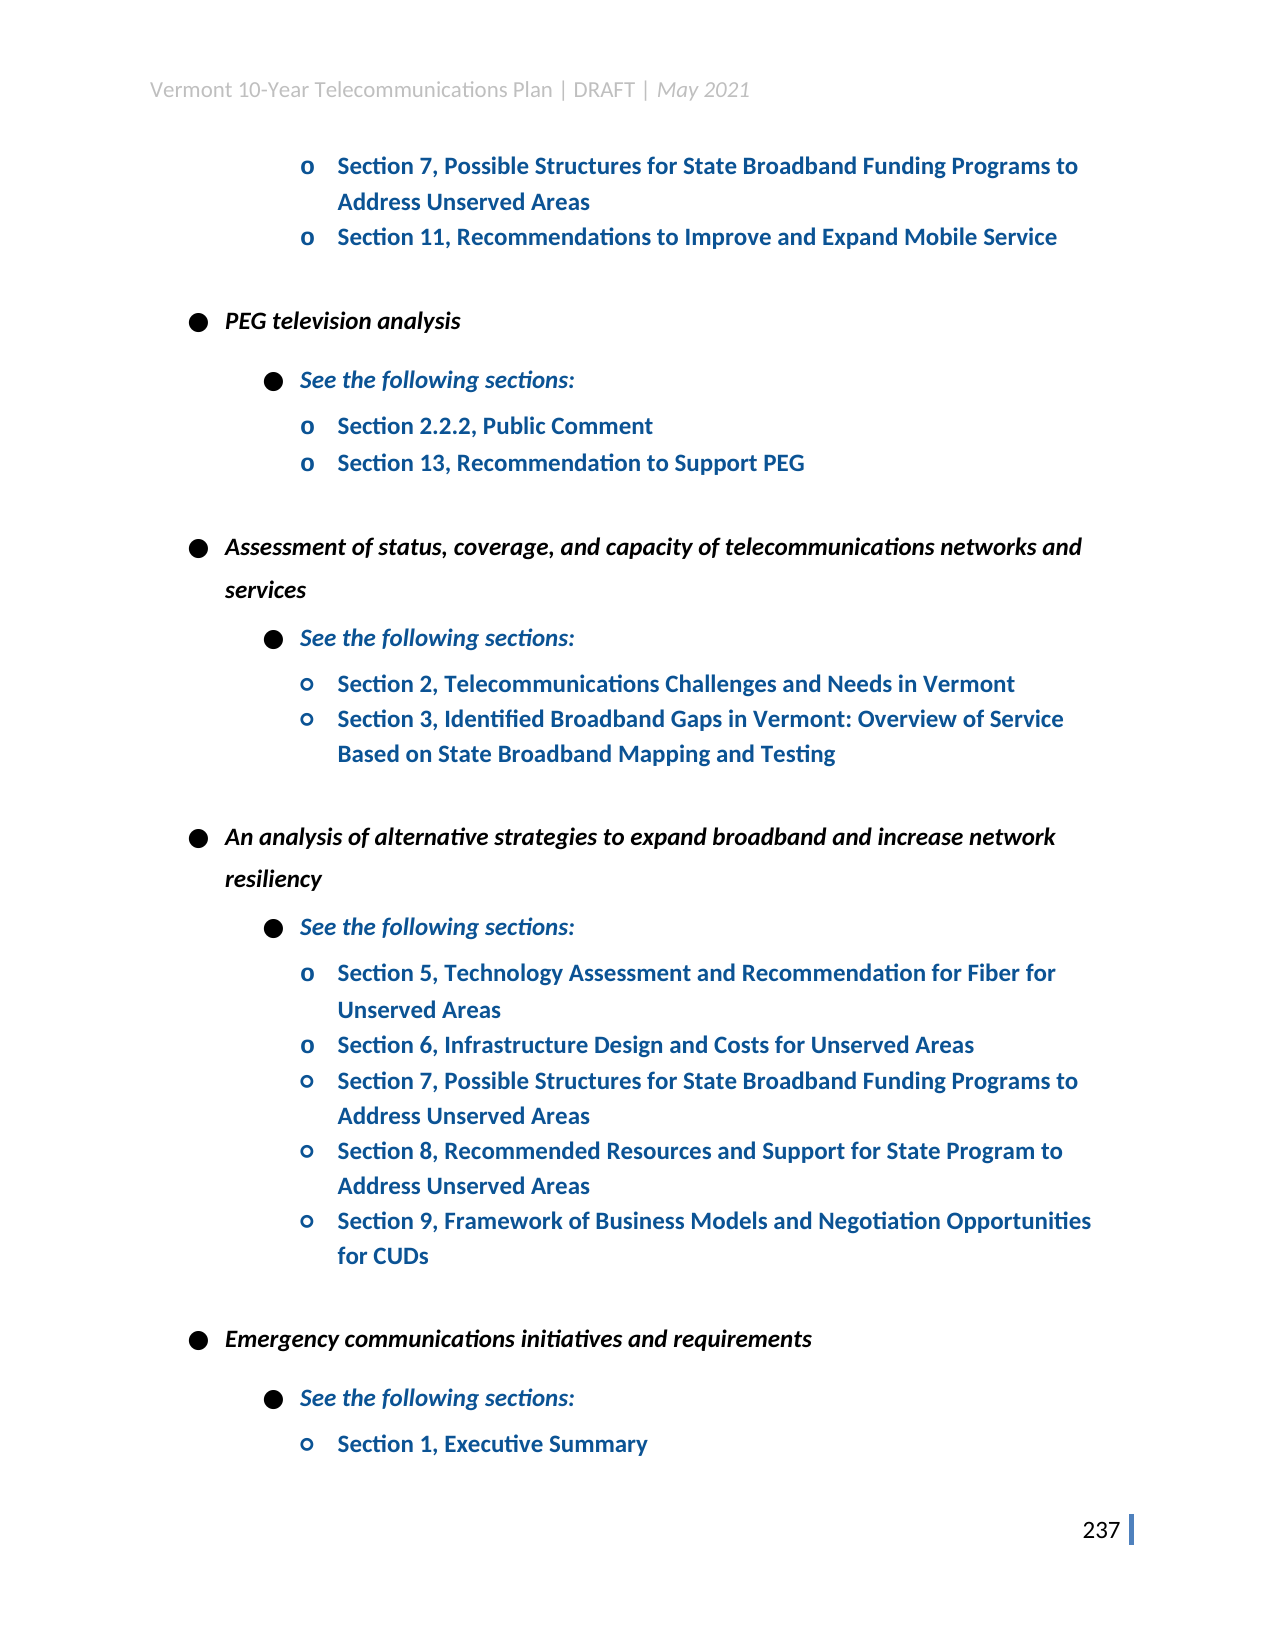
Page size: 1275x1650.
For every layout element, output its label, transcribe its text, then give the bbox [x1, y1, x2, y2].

list See the following sections: [262, 899, 1125, 950]
list See the following sections: [262, 352, 1125, 403]
list Section 6, Infrastructure Design and Costs for Unserved Areas [300, 1029, 1125, 1061]
list Section 2, Telecommunications Challenges and Needs in Vermont [300, 668, 1125, 698]
list Section 7, Possible Structures for State Broadband Funding Programs to Address Unserved Areas [300, 1065, 1125, 1131]
list Section 11, Recommendations to Improve and Expand Mobile Service [300, 221, 1125, 253]
list Section 13, Recommendation to Support PEG [300, 447, 1125, 479]
list Emergency communications initiatives and requirements [187, 1310, 1125, 1361]
list PEG television analysis [187, 293, 1125, 344]
list Section 3, Identified Broadband Gaps in Vermont: Overview of Service Based on State Broadband Mapping and Testing [300, 703, 1125, 768]
list Section 7, Possible Structures for State Broadband Funding Programs to Address Unserved Areas [300, 150, 1125, 217]
list Section 1, Executive Summary [300, 1428, 1125, 1458]
list Section 8, Recommended Resources and Support for State Program to Address Unserved Areas [300, 1135, 1125, 1201]
list Section 5, Technology Assessment and Recommendation for Fiber for Unserved Areas [300, 957, 1125, 1024]
list Section 2.2.2, Public Comment [300, 410, 1125, 442]
list See the following sections: [262, 609, 1125, 660]
list An analysis of alternative strategies to expand broadband and increase network resiliency [187, 808, 1125, 894]
list See the following sections: [262, 1369, 1125, 1420]
list Section 9, Framework of Business Models and Negotiation Opportunities for CUDs [300, 1205, 1125, 1271]
list Assessment of status, coverage, and capacity of telecommunications networks and services [187, 518, 1125, 604]
